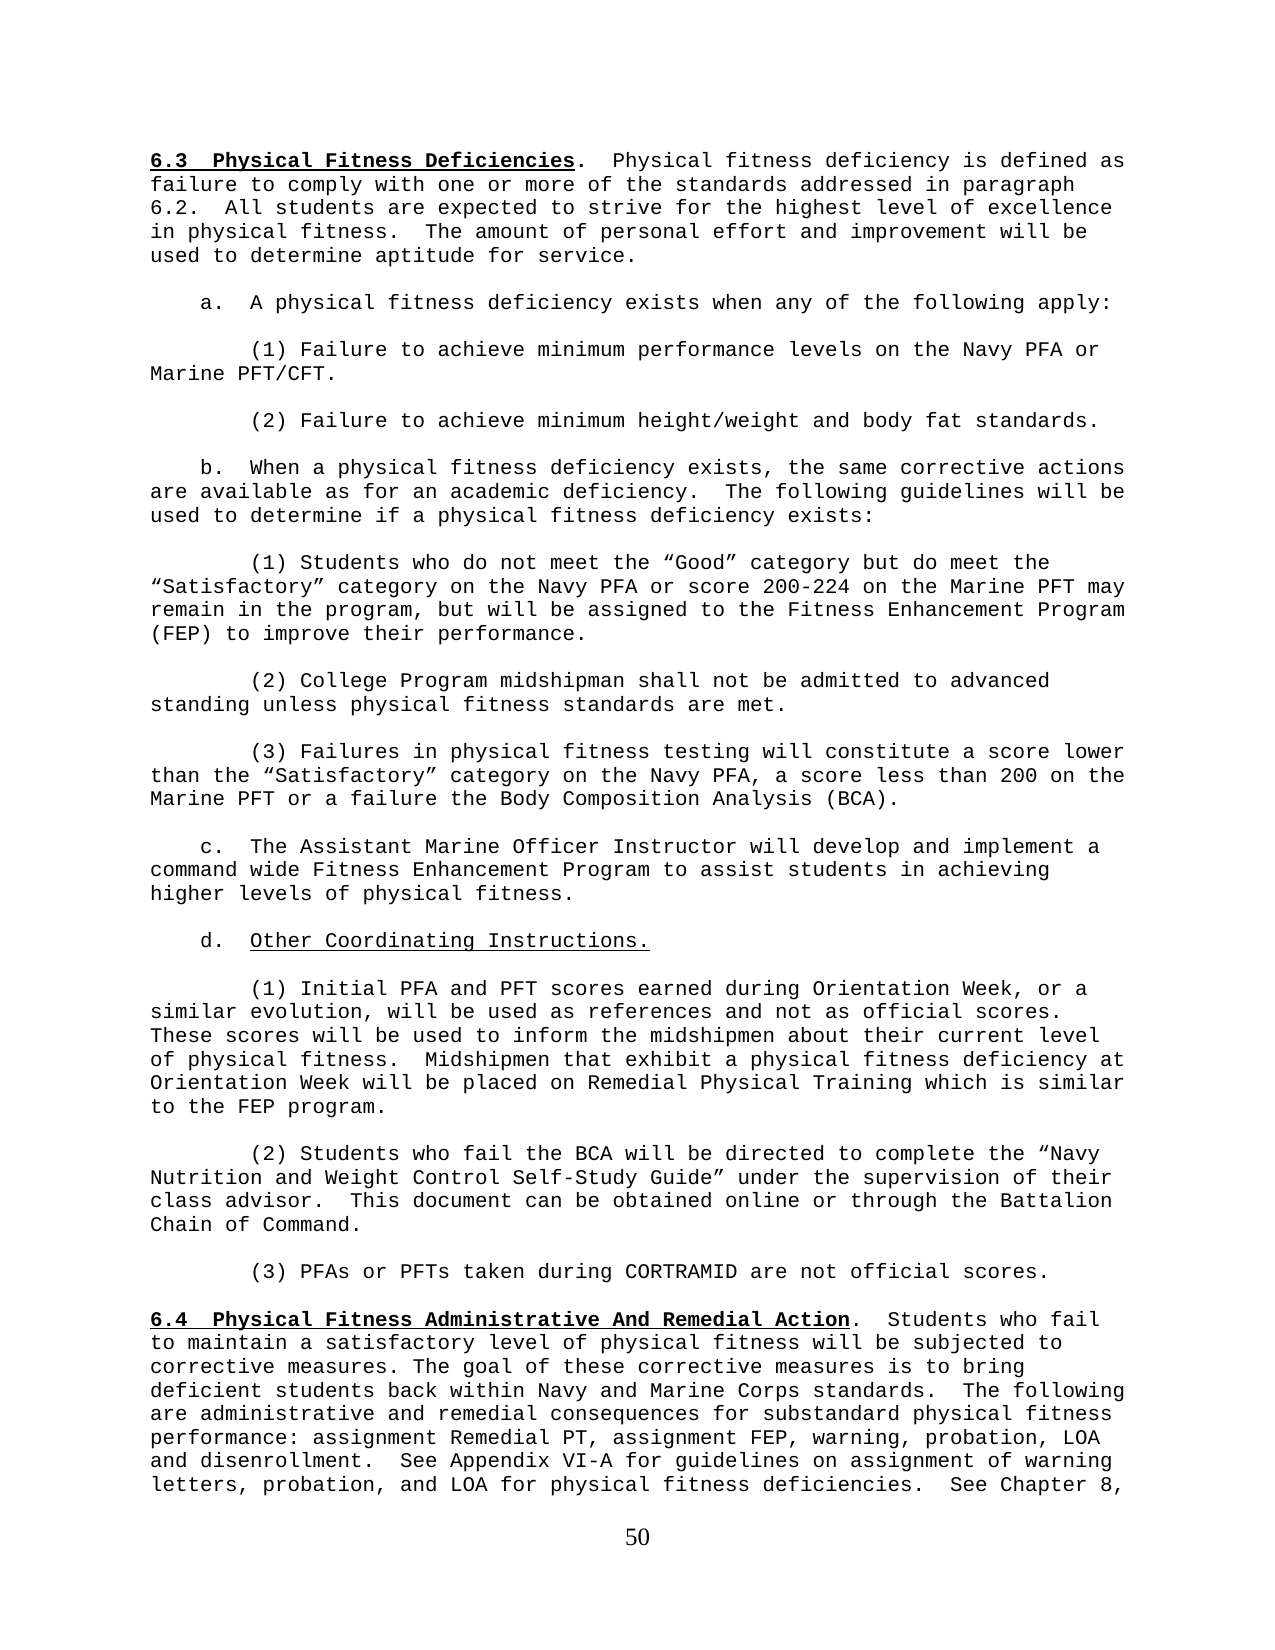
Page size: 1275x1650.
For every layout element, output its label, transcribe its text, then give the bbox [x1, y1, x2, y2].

text (2) College Program midshipman shall not be admitted to advanced standing unless physical fitness standards are met. [150, 670, 1125, 717]
text c. The Assistant Marine Officer Instructor will develop and implement a command wide Fitness Enhancement Program to assist students in achieving higher levels of physical fitness. [150, 836, 1125, 907]
text (2) Failure to achieve minimum height/weight and body fat standards. [150, 410, 1125, 434]
text (1) Failure to achieve minimum performance levels on the Navy PFA or Marine PFT/CFT. [150, 339, 1125, 386]
text (3) Failures in physical fitness testing will constitute a score lower than the “Satisfactory” category on the Navy PFA, a score less than 200 on the Marine PFT or a failure the Body Composition Analysis (BCA). [150, 741, 1125, 812]
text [150, 1309, 1125, 1498]
text d. Other Coordinating Instructions. [150, 930, 1125, 954]
text (2) Students who fail the BCA will be directed to complete the “Navy Nutrition and Weight Control Self-Study Guide” under the supervision of their class advisor. This document can be obtained online or through the Battalion Chain of Command. [150, 1143, 1125, 1238]
text a. A physical fitness deficiency exists when any of the following apply: [150, 292, 1125, 316]
text 6.3 Physical Fitness Deficiencies. Physical fitness deficiency is defined as failure to comply with one or more of the standards addressed in paragraph 6.2. All students are expected to strive for the highest level of excellence in physical fitness. The amount of personal effort and improvement will be used to determine aptitude for service. [150, 150, 1125, 268]
text (3) PFAs or PFTs taken during CORTRAMID are not official scores. [150, 1261, 1125, 1285]
text (1) Students who do not meet the “Good” category but do meet the “Satisfactory” category on the Navy PFA or score 200-224 on the Marine PFT may remain in the program, but will be assigned to the Fitness Enhancement Program (FEP) to improve their performance. [150, 552, 1125, 647]
text (1) Initial PFA and PFT scores earned during Orientation Week, or a similar evolution, will be used as references and not as official scores. These scores will be used to inform the midshipmen about their current level of physical fitness. Midshipmen that exhibit a physical fitness deficiency at Orientation Week will be placed on Remedial Physical Training which is similar to the FEP program. [150, 978, 1125, 1119]
text b. When a physical fitness deficiency exists, the same corrective actions are available as for an academic deficiency. The following guidelines will be used to determine if a physical fitness deficiency exists: [150, 457, 1125, 528]
